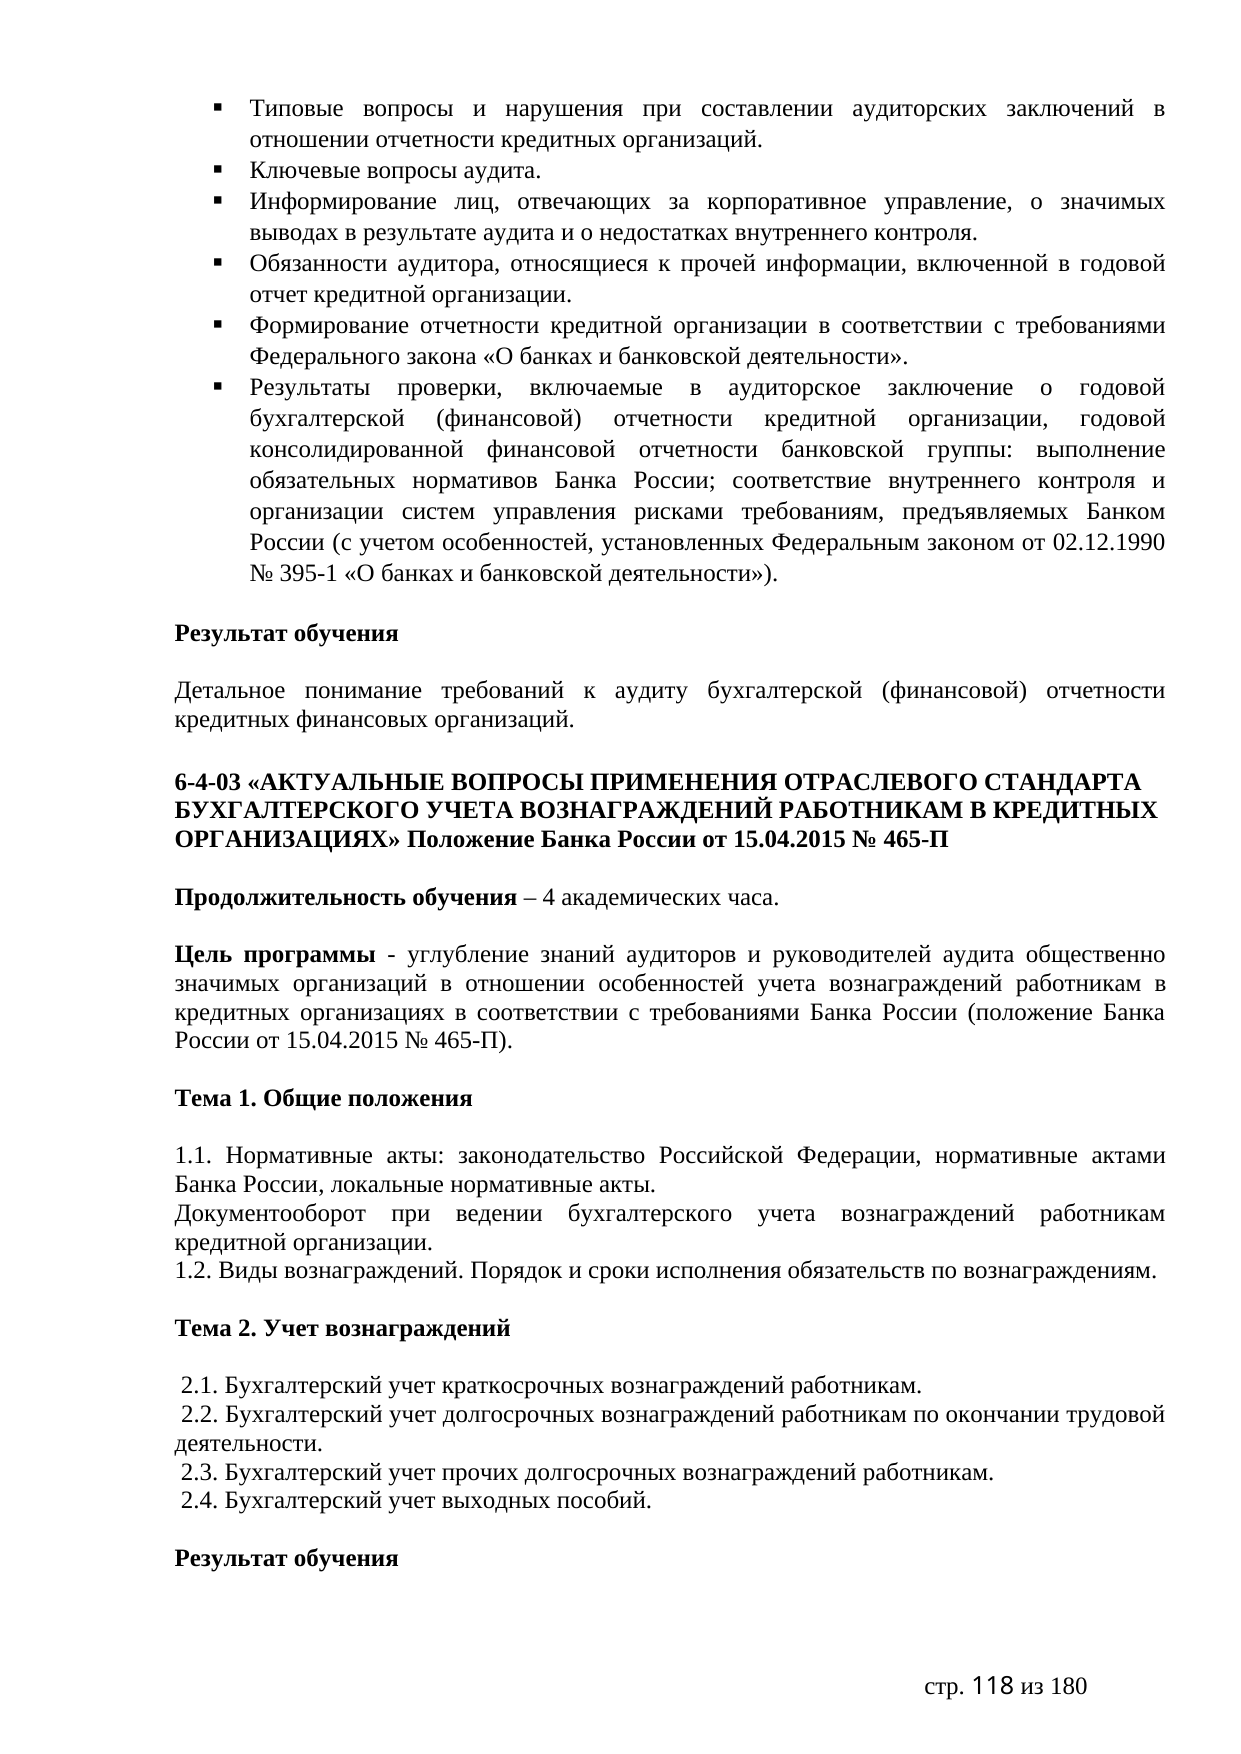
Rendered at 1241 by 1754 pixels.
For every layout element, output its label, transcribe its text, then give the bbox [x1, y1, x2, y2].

text 2.3. Бухгалтерский учет прочих долгосрочных вознаграждений работникам. [174, 1457, 1166, 1485]
text Тема 1. Общие положения [174, 1083, 1166, 1112]
text 2.2. Бухгалтерский учет долгосрочных вознаграждений работникам по окончании трудовой деятельности. [174, 1399, 1166, 1457]
text Документооборот при ведении бухгалтерского учета вознаграждений работникам кредитной организации. [174, 1198, 1166, 1255]
text Продолжительность обучения – 4 академических часа. [174, 882, 1166, 910]
text 1.2. Виды вознаграждений. Порядок и сроки исполнения обязательств по вознаграждениям. [174, 1255, 1166, 1284]
list Типовые вопросы и нарушения при составлении аудиторских заключений в отношении отчетности кредитных организаций. [212, 93, 1166, 152]
text Детальное понимание требований к аудиту бухгалтерской (финансовой) отчетности кредитных финансовых организаций. [174, 676, 1166, 733]
list Обязанности аудитора, относящиеся к прочей информации, включенной в годовой отчет кредитной организации. [212, 248, 1166, 308]
text Результат обучения [174, 618, 1166, 647]
text 1.1. Нормативные акты: законодательство Российской Федерации, нормативные актами Банка России, локальные нормативные акты. [174, 1140, 1166, 1198]
text 2.1. Бухгалтерский учет краткосрочных вознаграждений работникам. [174, 1370, 1166, 1399]
text Цель программы - углубление знаний аудиторов и руководителей аудита общественно значимых организаций в отношении особенностей учета вознаграждений работникам в кредитных организациях в соответствии с требованиями Банка России (положение Банка России от 15.04.2015 № 465-П). [174, 939, 1166, 1054]
text Результат обучения [174, 1543, 1166, 1572]
list Формирование отчетности кредитной организации в соответствии с требованиями Федерального закона «О банках и банковской деятельности». [212, 310, 1166, 370]
text 2.4. Бухгалтерский учет выходных пособий. [174, 1485, 1166, 1514]
text 6-4-03 «АКТУАЛЬНЫЕ ВОПРОСЫ ПРИМЕНЕНИЯ ОТРАСЛЕВОГО СТАНДАРТА БУХГАЛТЕРСКОГО УЧЕТА ВОЗНАГРАЖДЕНИЙ РАБОТНИКАМ В КРЕДИТНЫХ ОРГАНИЗАЦИЯХ» Положение Банка России от 15.04.2015 № 465-П [174, 767, 1166, 853]
list Результаты проверки, включаемые в аудиторское заключение о годовой бухгалтерской (финансовой) отчетности кредитной организации, годовой консолидированной финансовой отчетности банковской группы: выполнение обязательных нормативов Банка России; соответствие внутреннего контроля и организации систем управления рисками требованиям, предъявляемых Банком России (с учетом особенностей, установленных Федеральным законом от 02.12.1990 № 395-1 «О банках и банковской деятельности»). [212, 372, 1166, 587]
list Информирование лиц, отвечающих за корпоративное управление, о значимых выводах в результате аудита и о недостатках внутреннего контроля. [212, 186, 1166, 246]
text Тема 2. Учет вознаграждений [174, 1313, 1166, 1342]
list Ключевые вопросы аудита. [212, 155, 1166, 183]
